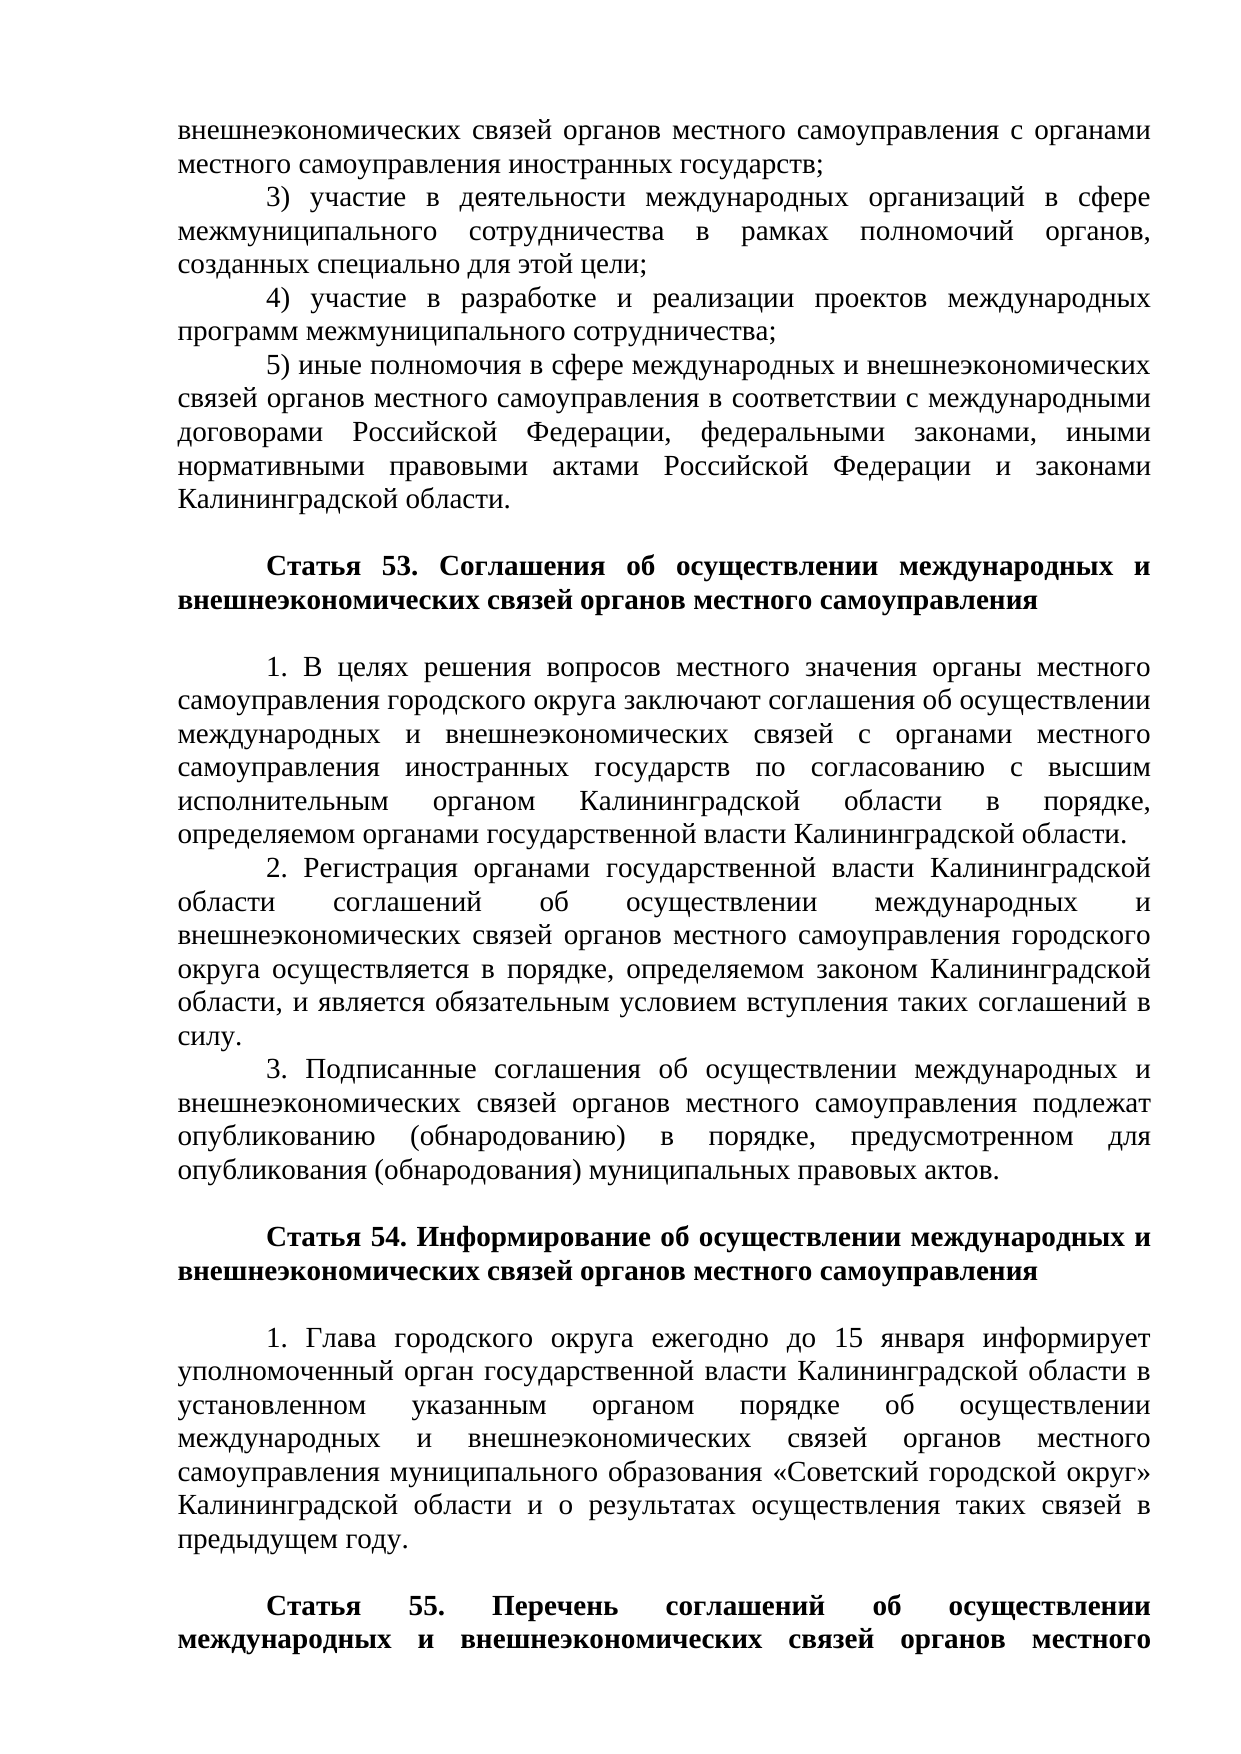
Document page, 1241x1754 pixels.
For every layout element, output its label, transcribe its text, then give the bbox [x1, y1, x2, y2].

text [177, 1588, 1152, 1655]
text 5) иные полномочия в сфере международных и внешнеэкономических связей органов местного самоуправления в соответствии с международными договорами Российской Федерации, федеральными законами, иными нормативными правовыми актами Российской Федерации и законами Калининградской области. [177, 347, 1152, 515]
text 1. В целях решения вопросов местного значения органы местного самоуправления городского округа заключают соглашения об осуществлении международных и внешнеэкономических связей с органами местного самоуправления иностранных государств по согласованию с высшим исполнительным органом Калининградской области в порядке, определяемом органами государственной власти Калининградской области. [177, 649, 1152, 850]
text 3) участие в деятельности международных организаций в сфере межмуниципального сотрудничества в рамках полномочий органов, созданных специально для этой цели; [177, 179, 1152, 280]
text 2. Регистрация органами государственной власти Калининградской области соглашений об осуществлении международных и внешнеэкономических связей органов местного самоуправления городского округа осуществляется в порядке, определяемом законом Калининградской области, и является обязательным условием вступления таких соглашений в силу. [177, 850, 1152, 1051]
text Статья 53. Соглашения об осуществлении международных и внешнеэкономических связей органов местного самоуправления [177, 548, 1152, 615]
text 1. Глава городского округа ежегодно до 15 января информирует уполномоченный орган государственной власти Калининградской области в установленном указанным органом порядке об осуществлении международных и внешнеэкономических связей органов местного самоуправления муниципального образования «Советский городской округ» Калининградской области и о результатах осуществления таких связей в предыдущем году. [177, 1320, 1152, 1554]
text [177, 112, 1152, 179]
text Статья 54. Информирование об осуществлении международных и внешнеэкономических связей органов местного самоуправления [177, 1219, 1152, 1286]
text 4) участие в разработке и реализации проектов международных программ межмуниципального сотрудничества; [177, 280, 1152, 347]
text 3. Подписанные соглашения об осуществлении международных и внешнеэкономических связей органов местного самоуправления подлежат опубликованию (обнародованию) в порядке, предусмотренном для опубликования (обнародования) муниципальных правовых актов. [177, 1051, 1152, 1186]
